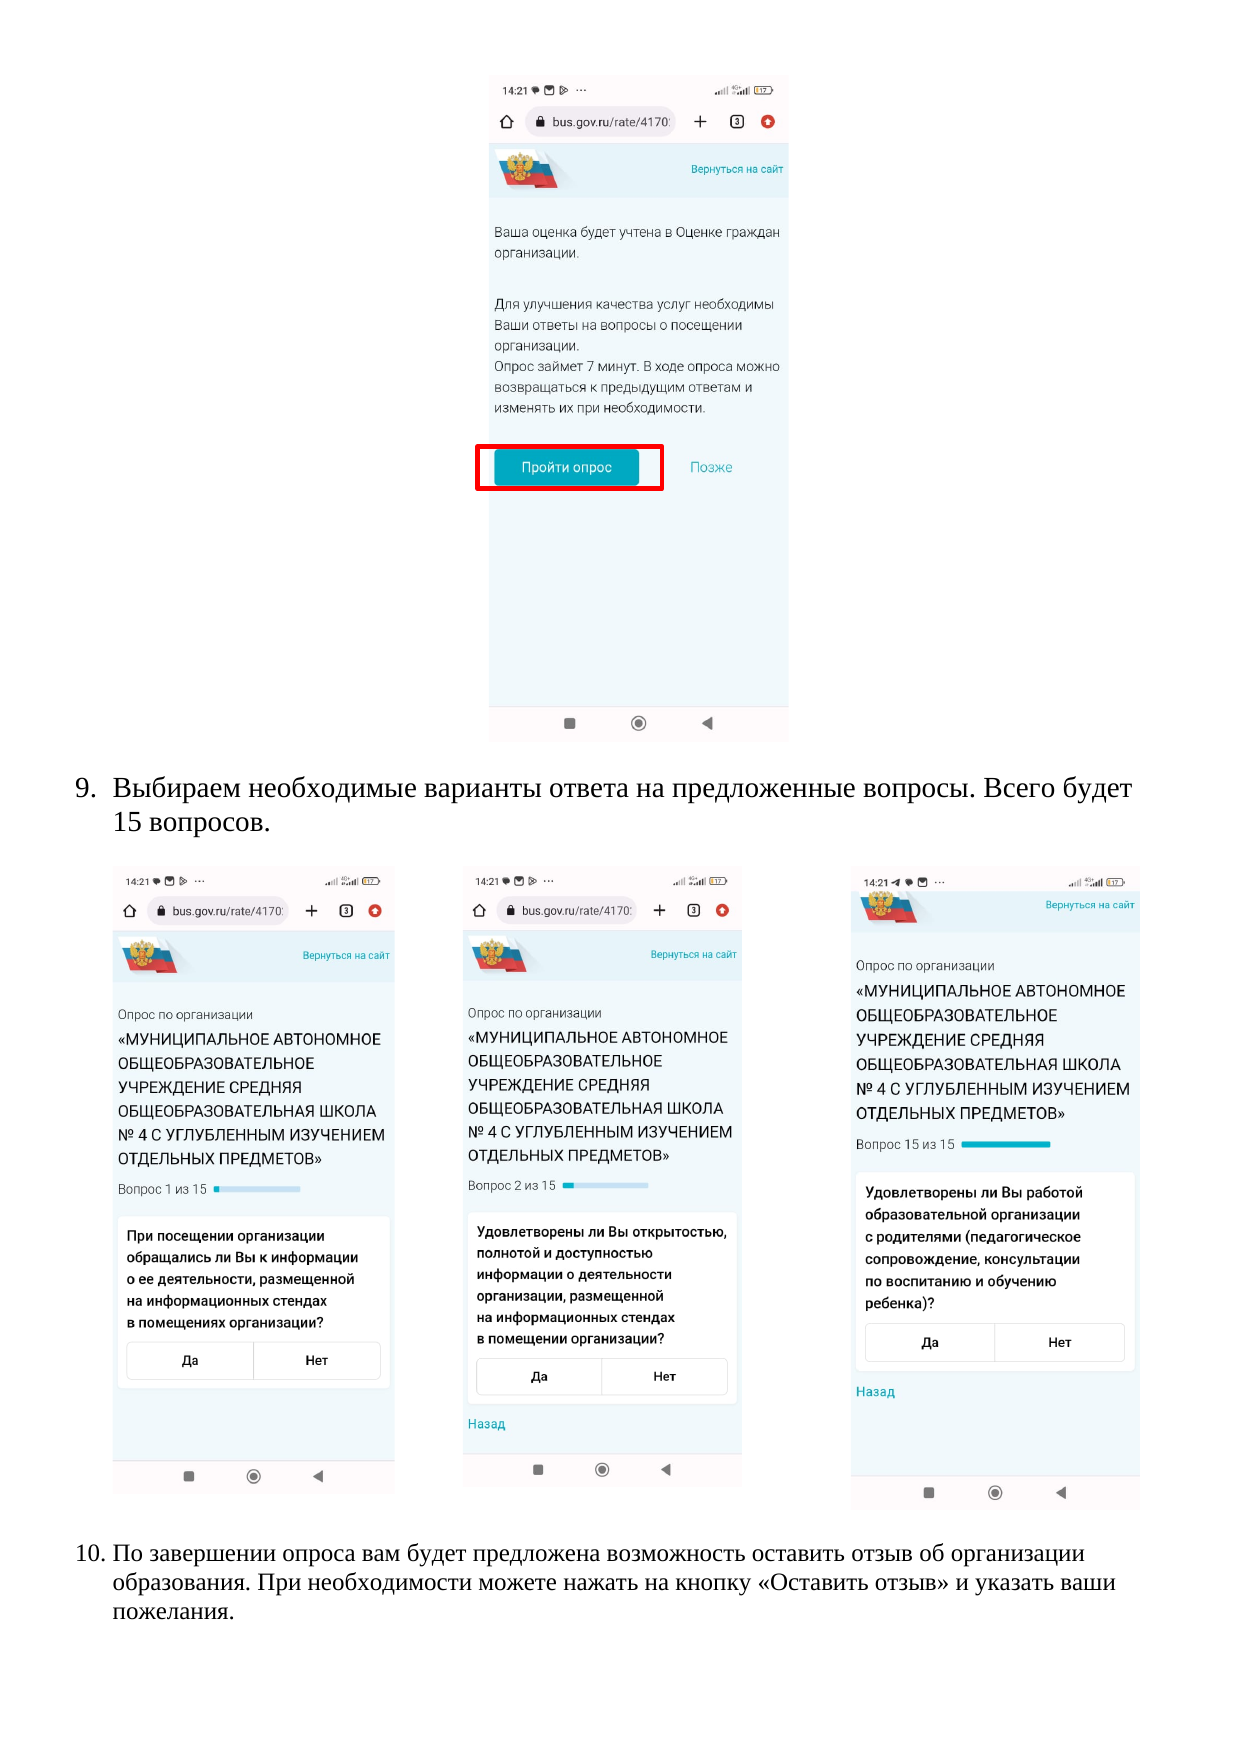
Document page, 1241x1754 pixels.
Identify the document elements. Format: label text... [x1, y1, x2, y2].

list По завершении опроса вам будет предложена возможность оставить отзыв об организации образования. При необходимости можете нажать на кнопку «Оставить отзыв» и указать ваши пожелания. [75, 1538, 1165, 1625]
picture [850, 866, 1140, 1510]
picture [488, 449, 660, 486]
picture [488, 75, 789, 742]
picture [462, 866, 742, 1487]
list Выбираем необходимые варианты ответа на предложенные вопросы. Всего будет 15 вопросов. [75, 771, 1165, 838]
picture [112, 866, 395, 1494]
